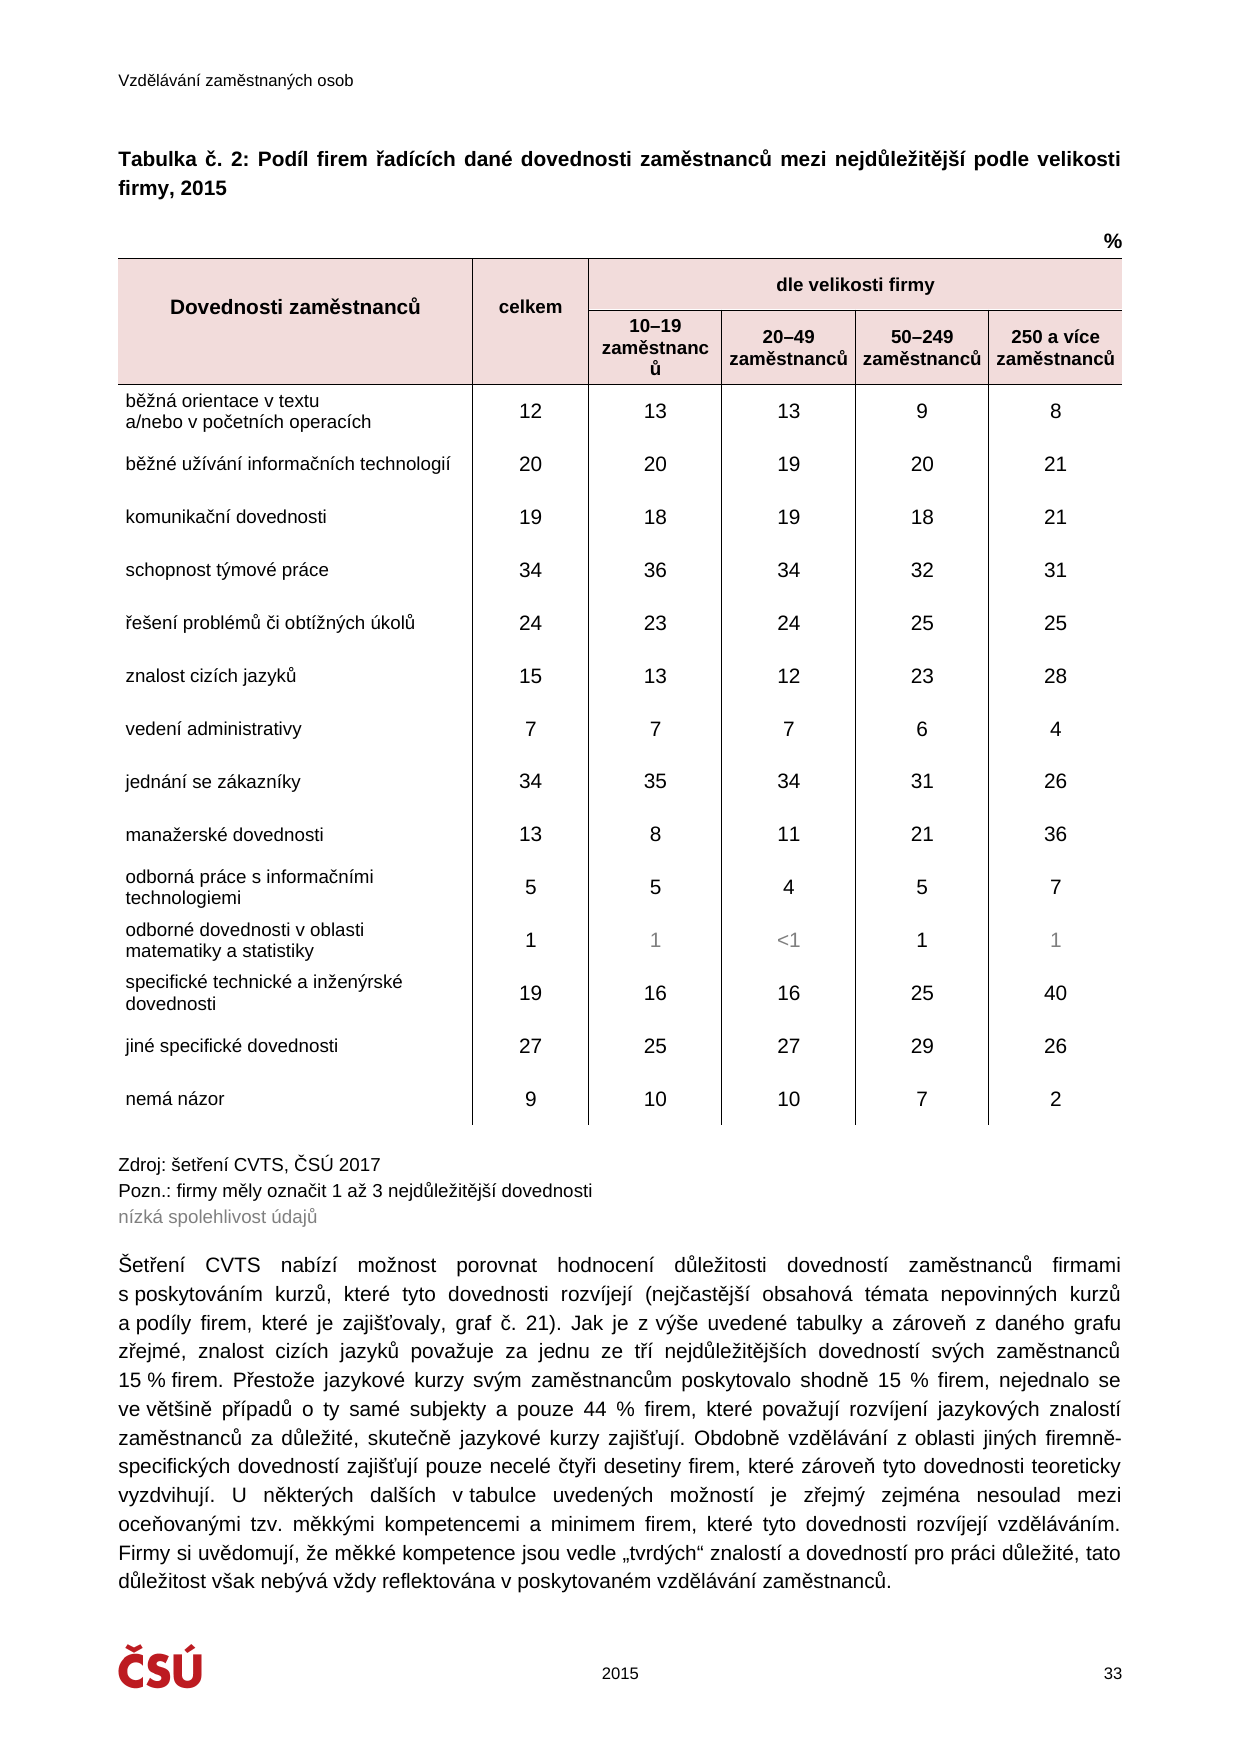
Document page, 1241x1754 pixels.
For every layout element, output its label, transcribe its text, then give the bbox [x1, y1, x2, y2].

table_cell 20 [856, 437, 988, 490]
table_cell 27 [722, 1019, 855, 1072]
table_cell znalost cizích jazyků [118, 649, 472, 702]
table_cell 31 [856, 755, 988, 808]
table_cell 13 [473, 808, 588, 861]
text Šetření CVTS nabízí možnost porovnat hodnocení důležitosti dovedností zaměstnanců firmami s poskytováním kurzů, které tyto dovednosti rozvíjejí (nejčastější obsahová témata nepovinných kurzů a podíly firem, které je zajišťovaly, graf č. 21). Jak je z výše uvedené tabulky a zároveň z daného grafu zřejmé, znalost cizích jazyků považuje za jednu ze tří nejdůležitějších dovedností svých zaměstnanců 15 % firem. Přestože jazykové kurzy svým zaměstnancům poskytovalo shodně 15 % firem, nejednalo se ve většině případů o ty samé subjekty a pouze 44 % firem, které považují rozvíjení jazykových znalostí zaměstnanců za důležité, skutečně jazykové kurzy zajišťují. Obdobně vzdělávání z oblasti jiných firemně-specifických dovedností zajišťují pouze necelé čtyři desetiny firem, které zároveň tyto dovednosti teoreticky vyzdvihují. U některých dalších v tabulce uvedených možností je zřejmý zejména nesoulad mezi oceňovanými tzv. měkkými kompetencemi a minimem firem, které tyto dovednosti rozvíjejí vzděláváním. Firmy si uvědomují, že měkké kompetence jsou vedle „tvrdých“ znalostí a dovedností pro práci důležité, tato důležitost však nebývá vždy reflektována v poskytovaném vzdělávání zaměstnanců. [118, 1253, 1122, 1593]
table_cell odborné dovednosti v oblasti matematiky a statistiky [118, 914, 472, 966]
table_header Dovednosti zaměstnanců [118, 259, 472, 384]
table_cell 28 [989, 649, 1122, 702]
table_cell 10 [722, 1072, 855, 1125]
table_cell 34 [722, 543, 855, 596]
table_cell 7 [589, 702, 721, 755]
table_cell 11 [722, 808, 855, 861]
table_cell 10–19 zaměstnanců [589, 311, 721, 384]
table_cell řešení problémů či obtížných úkolů [118, 596, 472, 649]
table_cell 1 [989, 914, 1122, 966]
table_cell 8 [589, 808, 721, 861]
table_cell 7 [722, 702, 855, 755]
text Pozn.: firmy měly označit 1 až 3 nejdůležitější dovednosti [118, 1180, 1122, 1201]
table_cell 32 [856, 543, 988, 596]
table_cell 24 [473, 596, 588, 649]
text nízká spolehlivost údajů [118, 1206, 1122, 1227]
table_cell 12 [722, 649, 855, 702]
table_header dle velikosti firmy [589, 259, 1122, 309]
table_cell 9 [473, 1072, 588, 1125]
table_cell 5 [473, 861, 588, 913]
text Zdroj: šetření CVTS, ČSÚ 2017 [118, 1154, 1122, 1176]
table_cell 34 [473, 543, 588, 596]
table_cell 5 [856, 861, 988, 913]
table_cell 31 [989, 543, 1122, 596]
table_cell schopnost týmové práce [118, 543, 472, 596]
table_cell 18 [856, 490, 988, 543]
table_cell 10 [589, 1072, 721, 1125]
table_cell 25 [589, 1019, 721, 1072]
table_cell 20 [589, 437, 721, 490]
table_cell 250 a více zaměstnanců [989, 311, 1122, 384]
table_cell běžné užívání informačních technologií [118, 437, 472, 490]
table_cell 21 [989, 490, 1122, 543]
table_cell 19 [722, 490, 855, 543]
table_cell 23 [856, 649, 988, 702]
text % [118, 229, 1122, 253]
table_cell komunikační dovednosti [118, 490, 472, 543]
table_cell 36 [589, 543, 721, 596]
table_cell 7 [856, 1072, 988, 1125]
table_header celkem [473, 259, 588, 384]
table_cell 13 [589, 649, 721, 702]
table_cell 21 [989, 437, 1122, 490]
table_cell 19 [722, 437, 855, 490]
table_cell 9 [856, 385, 988, 437]
table_cell vedení administrativy [118, 702, 472, 755]
table_cell 27 [473, 1019, 588, 1072]
table_cell 19 [473, 490, 588, 543]
table_cell 4 [989, 702, 1122, 755]
table_cell 1 [856, 914, 988, 966]
table_cell 1 [589, 914, 721, 966]
table_cell 7 [473, 702, 588, 755]
table_cell 29 [856, 1019, 988, 1072]
table_cell odborná práce s informačními technologiemi [118, 861, 472, 913]
table_cell 13 [589, 385, 721, 437]
table_cell 36 [989, 808, 1122, 861]
table_cell 16 [722, 966, 855, 1019]
table_cell 1 [473, 914, 588, 966]
table_cell běžná orientace v textu a/nebo v početních operacích [118, 385, 472, 437]
table_cell 5 [589, 861, 721, 913]
table_cell manažerské dovednosti [118, 808, 472, 861]
table_cell 19 [473, 966, 588, 1019]
table_cell 15 [473, 649, 588, 702]
table_cell 13 [722, 385, 855, 437]
table_cell 12 [473, 385, 588, 437]
table_cell 24 [722, 596, 855, 649]
table_cell jednání se zákazníky [118, 755, 472, 808]
table_cell jiné specifické dovednosti [118, 1019, 472, 1072]
table_cell nemá názor [118, 1072, 472, 1125]
table_cell 25 [856, 966, 988, 1019]
table_cell 7 [989, 861, 1122, 913]
table_cell specifické technické a inženýrské dovednosti [118, 966, 472, 1019]
table_cell 6 [856, 702, 988, 755]
table_cell 23 [589, 596, 721, 649]
table_cell 21 [856, 808, 988, 861]
table_cell 34 [722, 755, 855, 808]
table_cell 50–249 zaměstnanců [856, 311, 988, 384]
table_cell 16 [589, 966, 721, 1019]
table_cell 20–49 zaměstnanců [722, 311, 855, 384]
table_cell 34 [473, 755, 588, 808]
table_cell 40 [989, 966, 1122, 1019]
table_cell 18 [589, 490, 721, 543]
table_cell 2 [989, 1072, 1122, 1125]
table_cell 35 [589, 755, 721, 808]
table_cell 20 [473, 437, 588, 490]
table_cell 26 [989, 755, 1122, 808]
table_cell <1 [722, 914, 855, 966]
table_cell 8 [989, 385, 1122, 437]
table_cell 25 [856, 596, 988, 649]
picture [118, 1643, 202, 1689]
table_cell 25 [989, 596, 1122, 649]
table_cell 4 [722, 861, 855, 913]
table_cell 26 [989, 1019, 1122, 1072]
